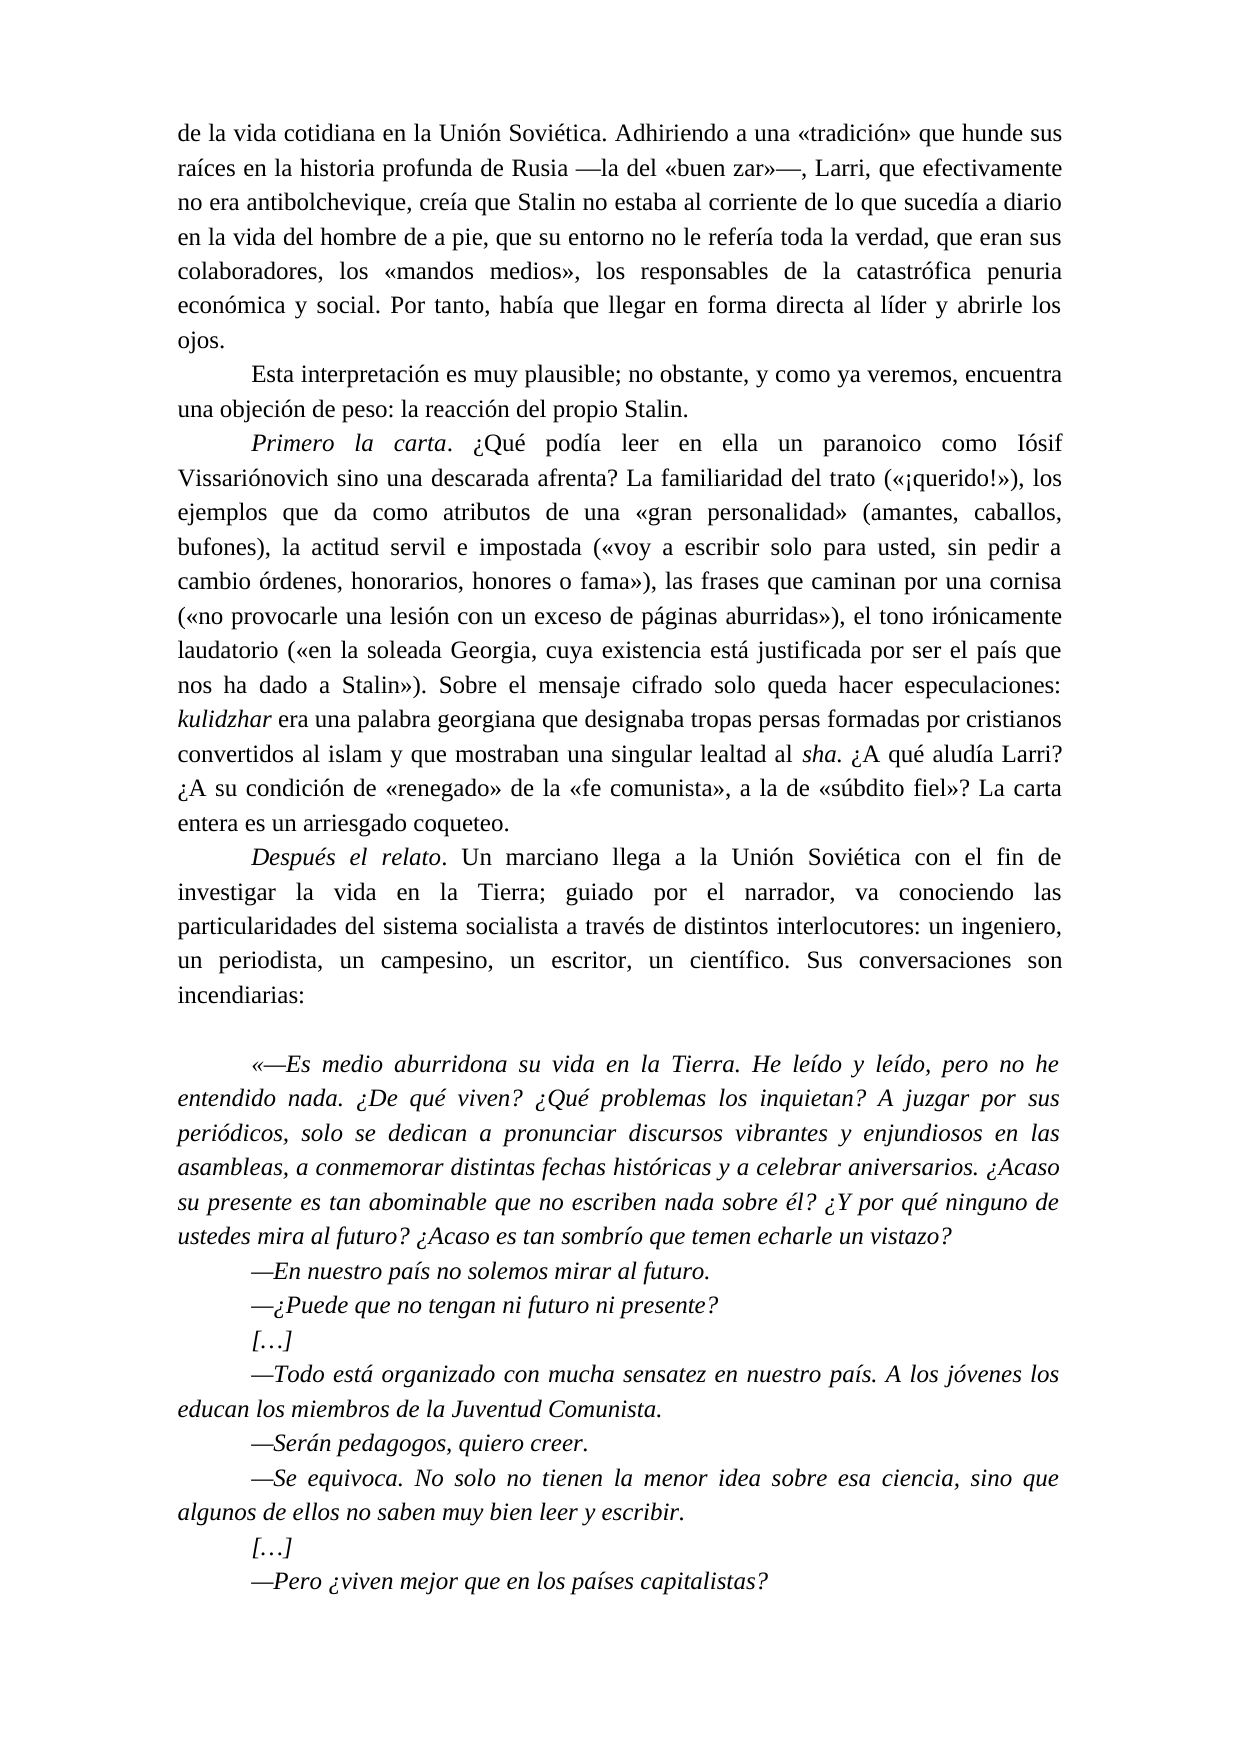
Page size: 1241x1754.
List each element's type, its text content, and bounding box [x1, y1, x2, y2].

text Después el relato. Un marciano llega a la Unión Soviética con el fin de investigar la vida en la Tierra; guiado por el narrador, va conociendo las particularidades del sistema socialista a través de distintos interlocutores: un ingeniero, un periodista, un campesino, un escritor, un científico. Sus conversaciones son incendiarias: [177, 842, 1063, 1009]
text —En nuestro país no solemos mirar al futuro. [177, 1256, 1063, 1285]
text —¿Puede que no tengan ni futuro ni presente? [177, 1290, 1063, 1319]
text —Pero ¿viven mejor que en los países capitalistas? [177, 1566, 1063, 1595]
text Esta interpretación es muy plausible; no obstante, y como ya veremos, encuentra una objeción de peso: la reacción del propio Stalin. [177, 359, 1063, 423]
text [177, 118, 1063, 354]
text —Serán pedagogos, quiero creer. [177, 1428, 1063, 1457]
text «—Es medio aburridona su vida en la Tierra. He leído y leído, pero no he entendido nada. ¿De qué viven? ¿Qué problemas los inquietan? A juzgar por sus periódicos, solo se dedican a pronunciar discursos vibrantes y enjundiosos en las asambleas, a conmemorar distintas fechas históricas y a celebrar aniversarios. ¿Acaso su presente es tan abominable que no escriben nada sobre él? ¿Y por qué ninguno de ustedes mira al futuro? ¿Acaso es tan sombrío que temen echarle un vistazo? [177, 1049, 1063, 1250]
text […] [177, 1325, 1063, 1354]
text —Todo está organizado con mucha sensatez en nuestro país. A los jóvenes los educan los miembros de la Juventud Comunista. [177, 1359, 1063, 1423]
text […] [177, 1532, 1063, 1561]
text —Se equivoca. No solo no tienen la menor idea sobre esa ciencia, sino que algunos de ellos no saben muy bien leer y escribir. [177, 1463, 1063, 1526]
text Primero la carta. ¿Qué podía leer en ella un paranoico como Iósif Vissariónovich sino una descarada afrenta? La familiaridad del trato («¡querido!»), los ejemplos que da como atributos de una «gran personalidad» (amantes, caballos, bufones), la actitud servil e impostada («voy a escribir solo para usted, sin pedir a cambio órdenes, honorarios, honores o fama»), las frases que caminan por una cornisa («no provocarle una lesión con un exceso de páginas aburridas»), el tono irónicamente laudatorio («en la soleada Georgia, cuya existencia está justificada por ser el país que nos ha dado a Stalin»). Sobre el mensaje cifrado solo queda hacer especulaciones: kulidzhar era una palabra georgiana que designaba tropas persas formadas por cristianos convertidos al islam y que mostraban una singular lealtad al sha. ¿A qué aludía Larri? ¿A su condición de «renegado» de la «fe comunista», a la de «súbdito fiel»? La carta entera es un arriesgado coqueteo. [177, 428, 1063, 836]
